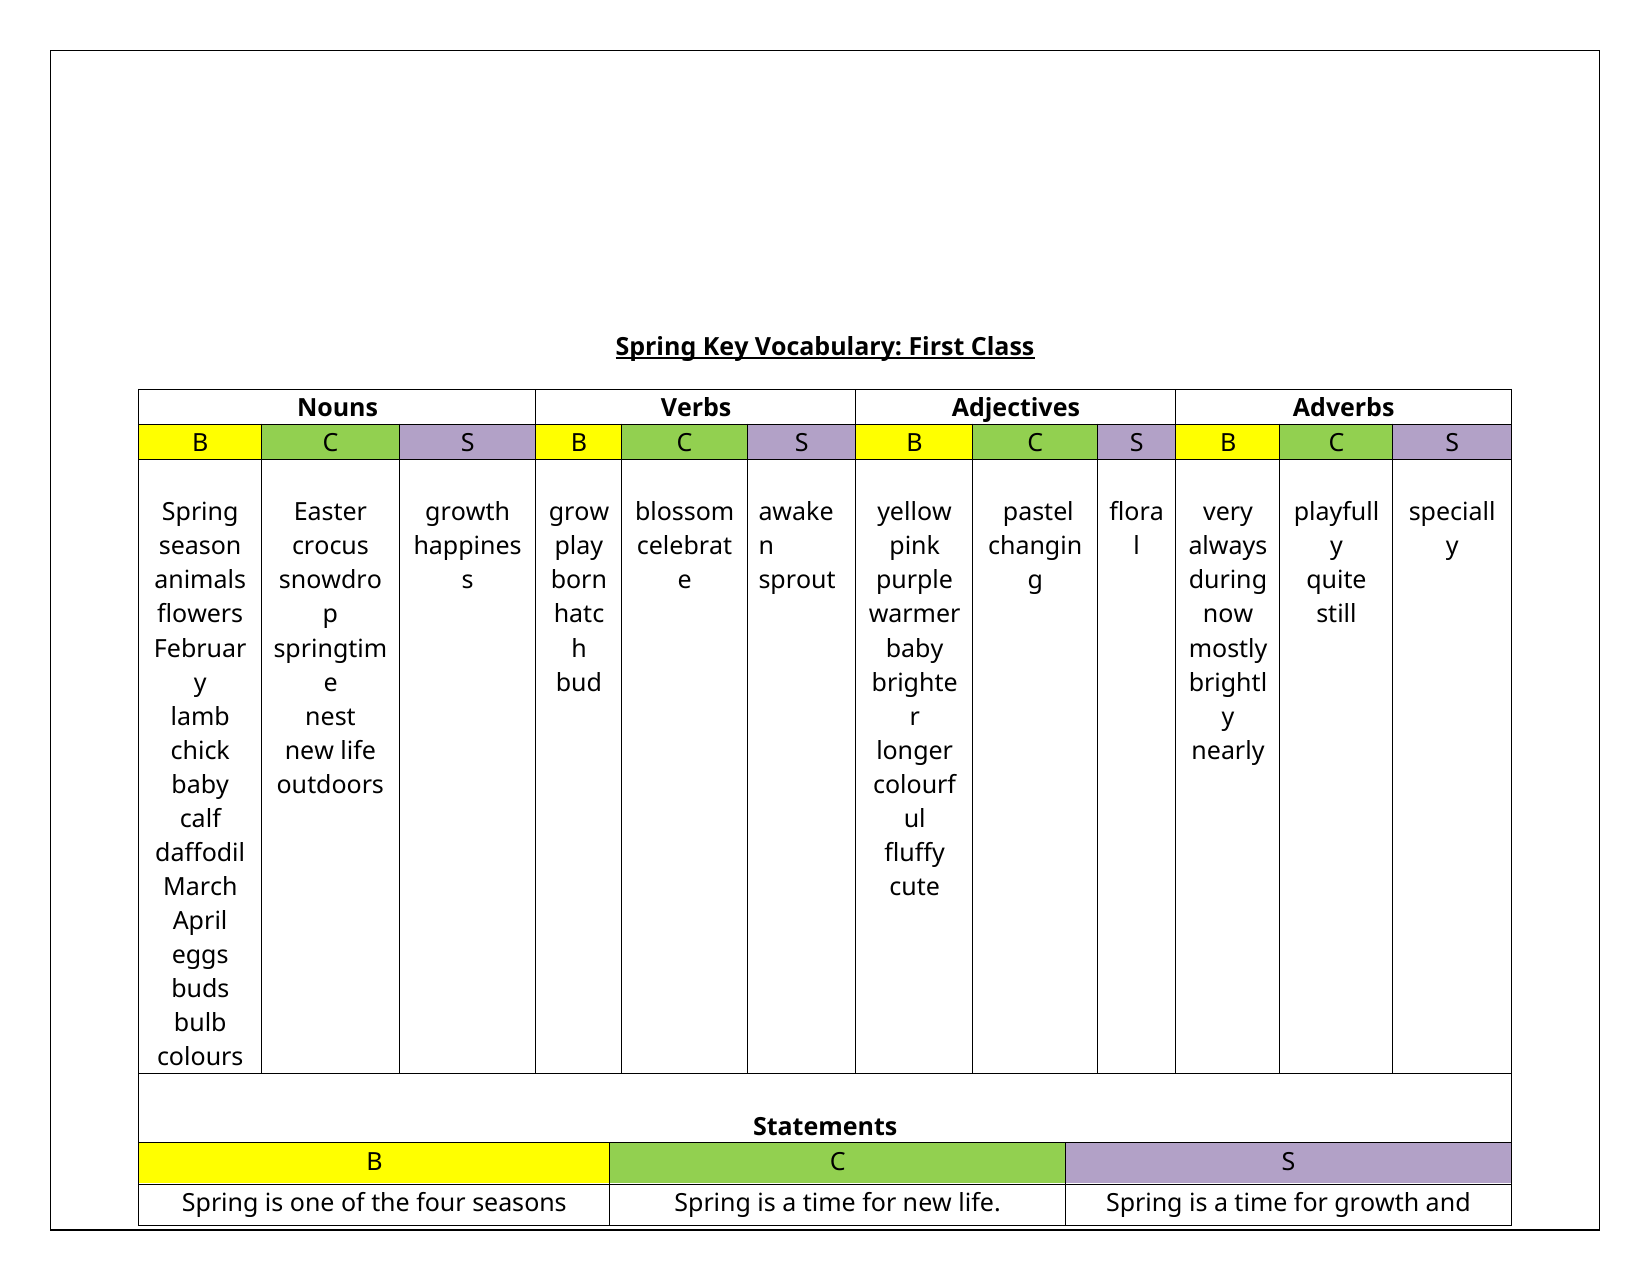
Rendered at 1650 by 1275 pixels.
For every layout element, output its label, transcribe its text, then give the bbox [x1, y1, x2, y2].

table_cell specially [1393, 460, 1511, 1073]
table_cell B [139, 425, 261, 459]
table_cell C [610, 1143, 1065, 1183]
table_cell B [139, 1143, 609, 1183]
text Spring Key Vocabulary: First Class [150, 329, 1500, 363]
table_cell C [262, 425, 399, 459]
table_header Adverbs [1176, 390, 1511, 424]
table_cell blossom celebrate [622, 460, 747, 1073]
table_header Verbs [536, 390, 855, 424]
table_cell C [622, 425, 747, 459]
table_cell floral [1098, 460, 1175, 1073]
table_cell Statements [139, 1074, 1511, 1142]
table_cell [139, 1185, 609, 1225]
table_cell S [748, 425, 855, 459]
table_cell grow play born hatch bud [536, 460, 621, 1073]
table_cell Easter crocus snowdrop springtime nest new life outdoors [262, 460, 399, 1073]
table_cell B [856, 425, 972, 459]
table_cell C [973, 425, 1097, 459]
table_cell S [1066, 1143, 1511, 1183]
table_cell pastel changing [973, 460, 1097, 1073]
table_cell B [536, 425, 621, 459]
table_cell S [1393, 425, 1511, 459]
table_cell B [1176, 425, 1279, 459]
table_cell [1066, 1185, 1511, 1225]
table_header Nouns [139, 390, 535, 424]
table_cell Spring season animals flowers February lamb chick baby calf daffodil March April eggs buds bulb colours [139, 460, 261, 1073]
table_cell growth happiness [400, 460, 535, 1073]
table_cell yellow pink purple warmer baby brighter longer colourful fluffy cute [856, 460, 972, 1073]
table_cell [610, 1185, 1065, 1225]
table_cell S [400, 425, 535, 459]
table_cell S [1098, 425, 1175, 459]
table_cell C [1280, 425, 1392, 459]
table_header Adjectives [856, 390, 1175, 424]
table_cell playfully quite still [1280, 460, 1392, 1073]
table_cell very always during now mostly brightly nearly [1176, 460, 1279, 1073]
table_cell awaken sprout [748, 460, 855, 1073]
